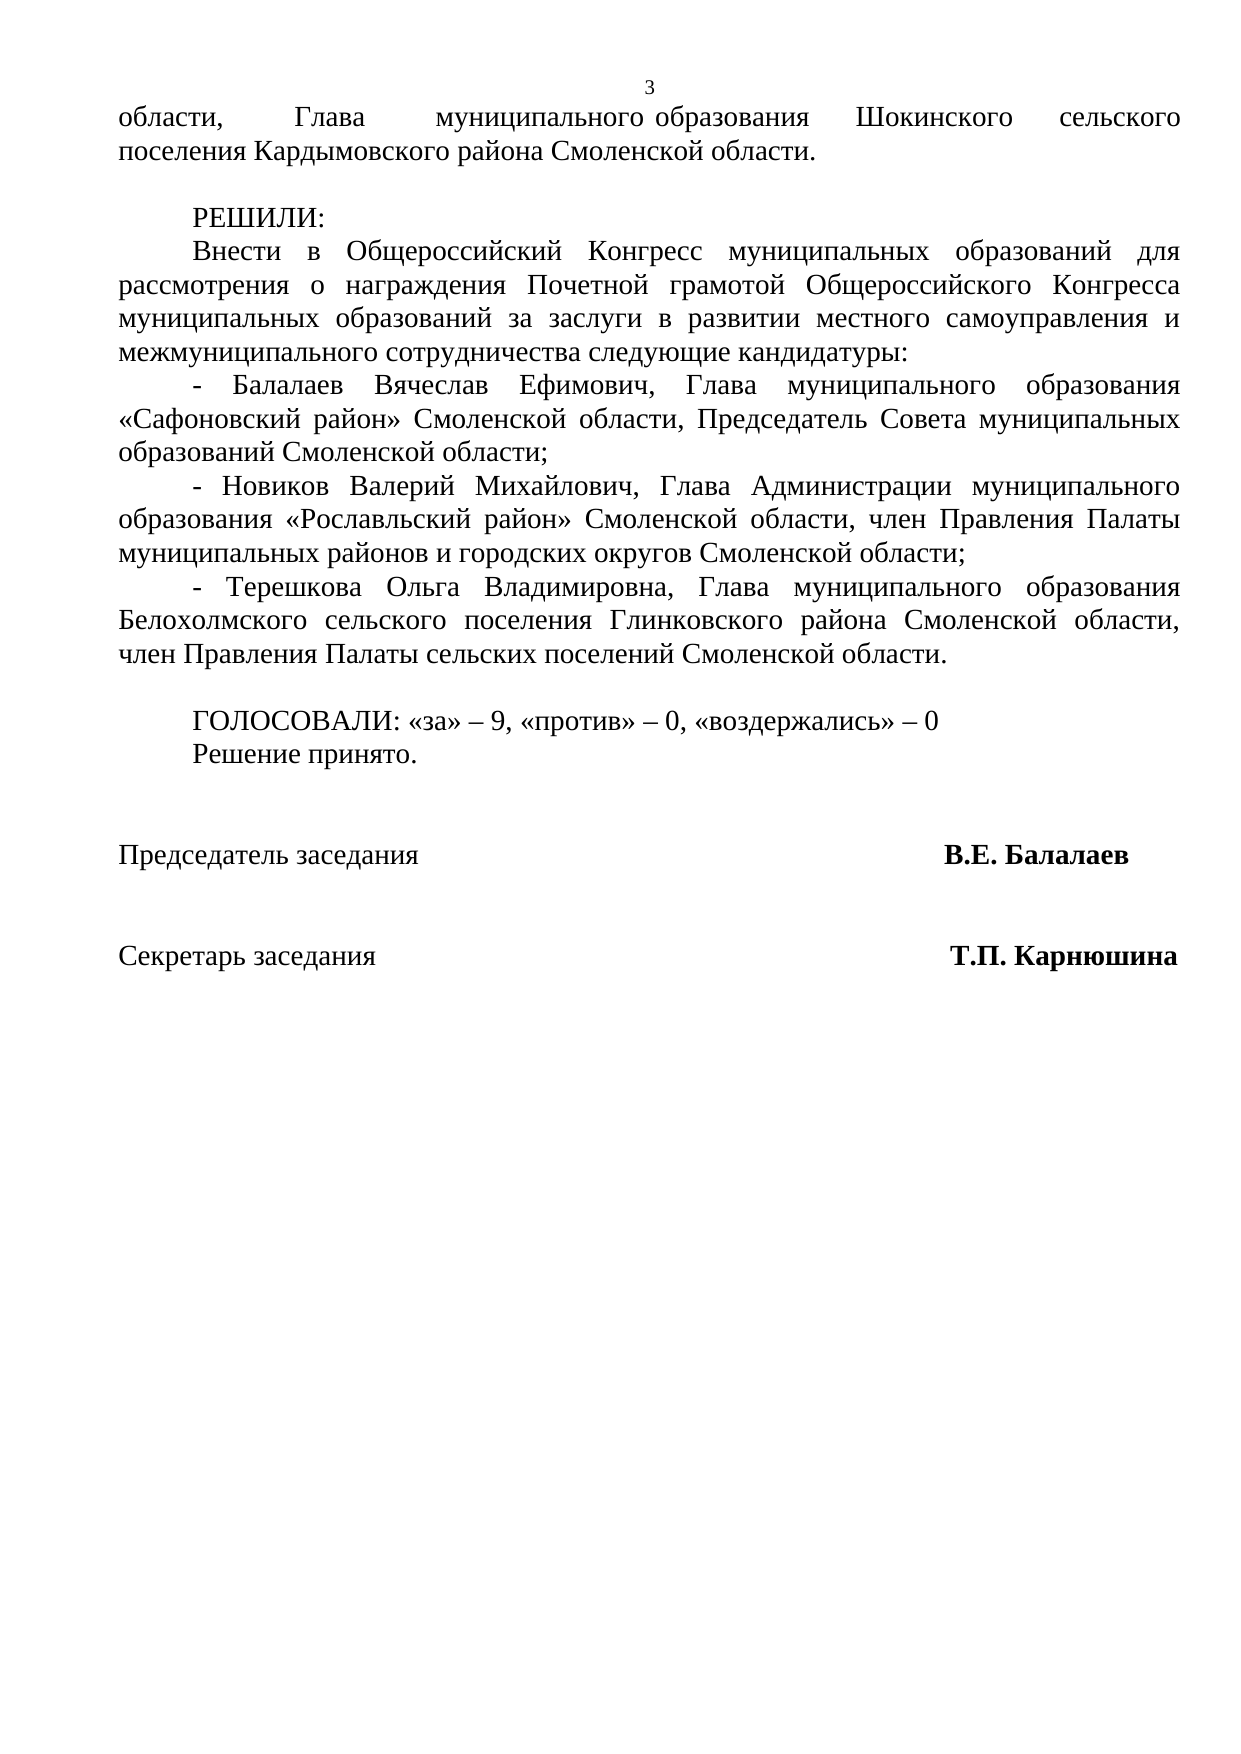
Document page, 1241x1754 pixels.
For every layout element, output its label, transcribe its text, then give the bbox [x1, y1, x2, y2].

text - Новиков Валерий Михайлович, Глава Администрации муниципального образования «Рославльский район» Смоленской области, член Правления Палаты муниципальных районов и городских округов Смоленской области; [118, 468, 1181, 569]
text Секретарь заседания Т.П. Карнюшина [118, 938, 1181, 971]
text - Балалаев Вячеслав Ефимович, Глава муниципального образования «Сафоновский район» Смоленской области, Председатель Совета муниципальных образований Смоленской области; [118, 367, 1181, 468]
text ГОЛОСОВАЛИ: «за» – 9, «против» – 0, «воздержались» – 0 [118, 703, 1181, 736]
text Решение принято. [118, 736, 1181, 770]
text - Терешкова Ольга Владимировна, Глава муниципального образования Белохолмского сельского поселения Глинковского района Смоленской области, член Правления Палаты сельских поселений Смоленской области. [118, 569, 1181, 669]
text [118, 99, 1181, 166]
text РЕШИЛИ: [118, 200, 1181, 233]
text Внести в Общероссийский Конгресс муниципальных образований для рассмотрения о награждения Почетной грамотой Общероссийского Конгресса муниципальных образований за заслуги в развитии местного самоуправления и межмуниципального сотрудничества следующие кандидатуры: [118, 233, 1181, 367]
text Председатель заседания В.Е. Балалаев [118, 837, 1181, 871]
